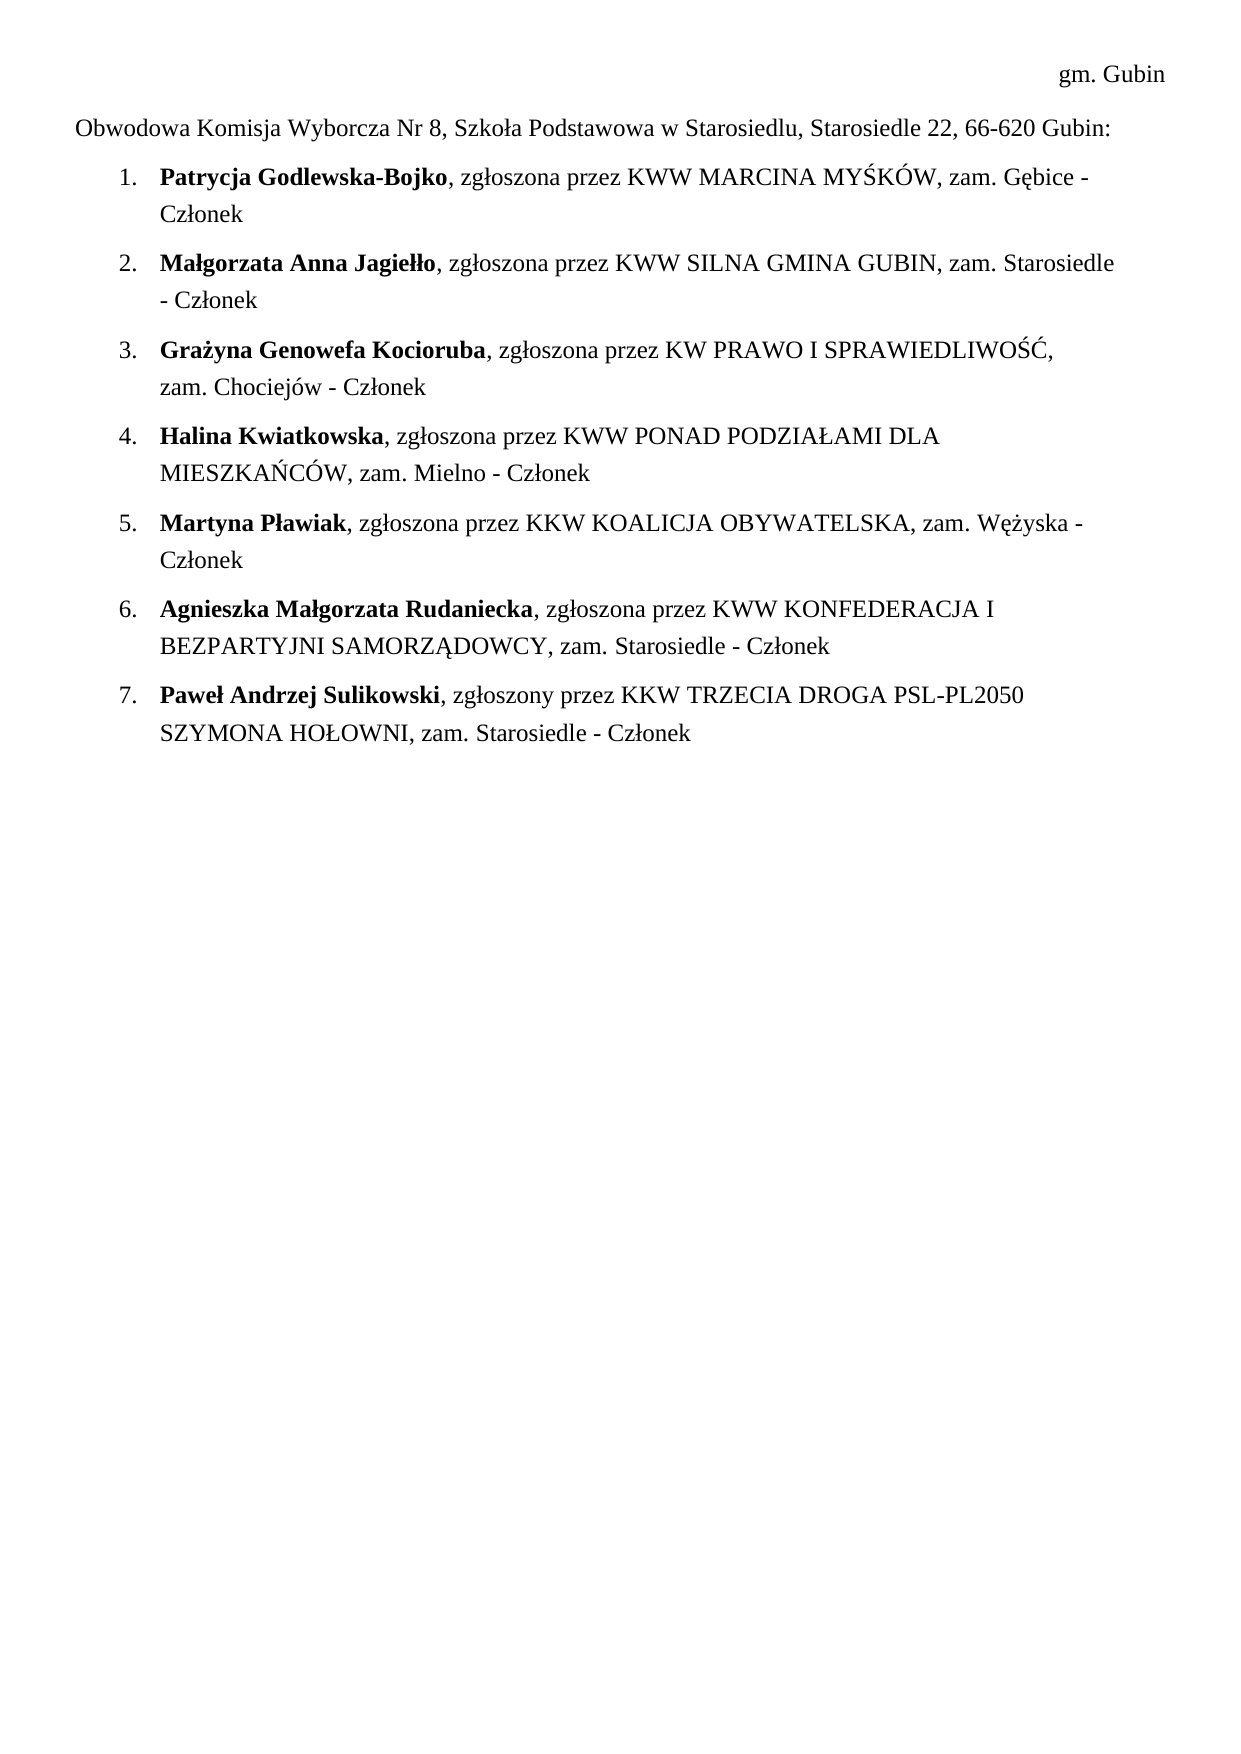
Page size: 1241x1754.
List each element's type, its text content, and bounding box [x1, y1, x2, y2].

table_cell 2. [75, 243, 148, 329]
text Obwodowa Komisja Wyborcza Nr 8, Szkoła Podstawowa w Starosiedlu, Starosiedle 22, 66-620 Gubin: [75, 113, 1165, 142]
table_cell Agnieszka Małgorzata Rudaniecka, zgłoszona przez KWW KONFEDERACJA I BEZPARTYJNI SAMORZĄDOWCY, zam. Starosiedle - Członek [148, 588, 1138, 675]
table_cell 4. [75, 415, 148, 502]
table_cell Paweł Andrzej Sulikowski, zgłoszony przez KKW TRZECIA DROGA PSL-PL2050 SZYMONA HOŁOWNI, zam. Starosiedle - Członek [148, 675, 1138, 761]
table_cell Halina Kwiatkowska, zgłoszona przez KWW PONAD PODZIAŁAMI DLA MIESZKAŃCÓW, zam. Mielno - Członek [148, 415, 1138, 502]
table_cell Małgorzata Anna Jagiełło, zgłoszona przez KWW SILNA GMINA GUBIN, zam. Starosiedle - Członek [148, 243, 1138, 329]
table_cell 3. [75, 329, 148, 415]
table_cell Martyna Pławiak, zgłoszona przez KKW KOALICJA OBYWATELSKA, zam. Wężyska - Członek [148, 502, 1138, 588]
table_header 1. [75, 156, 148, 242]
text gm. Gubin [75, 59, 1165, 88]
table_cell 7. [75, 675, 148, 761]
table_cell 6. [75, 588, 148, 675]
table_cell 5. [75, 502, 148, 588]
table_header Patrycja Godlewska-Bojko, zgłoszona przez KWW MARCINA MYŚKÓW, zam. Gębice - Członek [148, 156, 1138, 242]
table_cell Grażyna Genowefa Kocioruba, zgłoszona przez KW PRAWO I SPRAWIEDLIWOŚĆ, zam. Chociejów - Członek [148, 329, 1138, 415]
